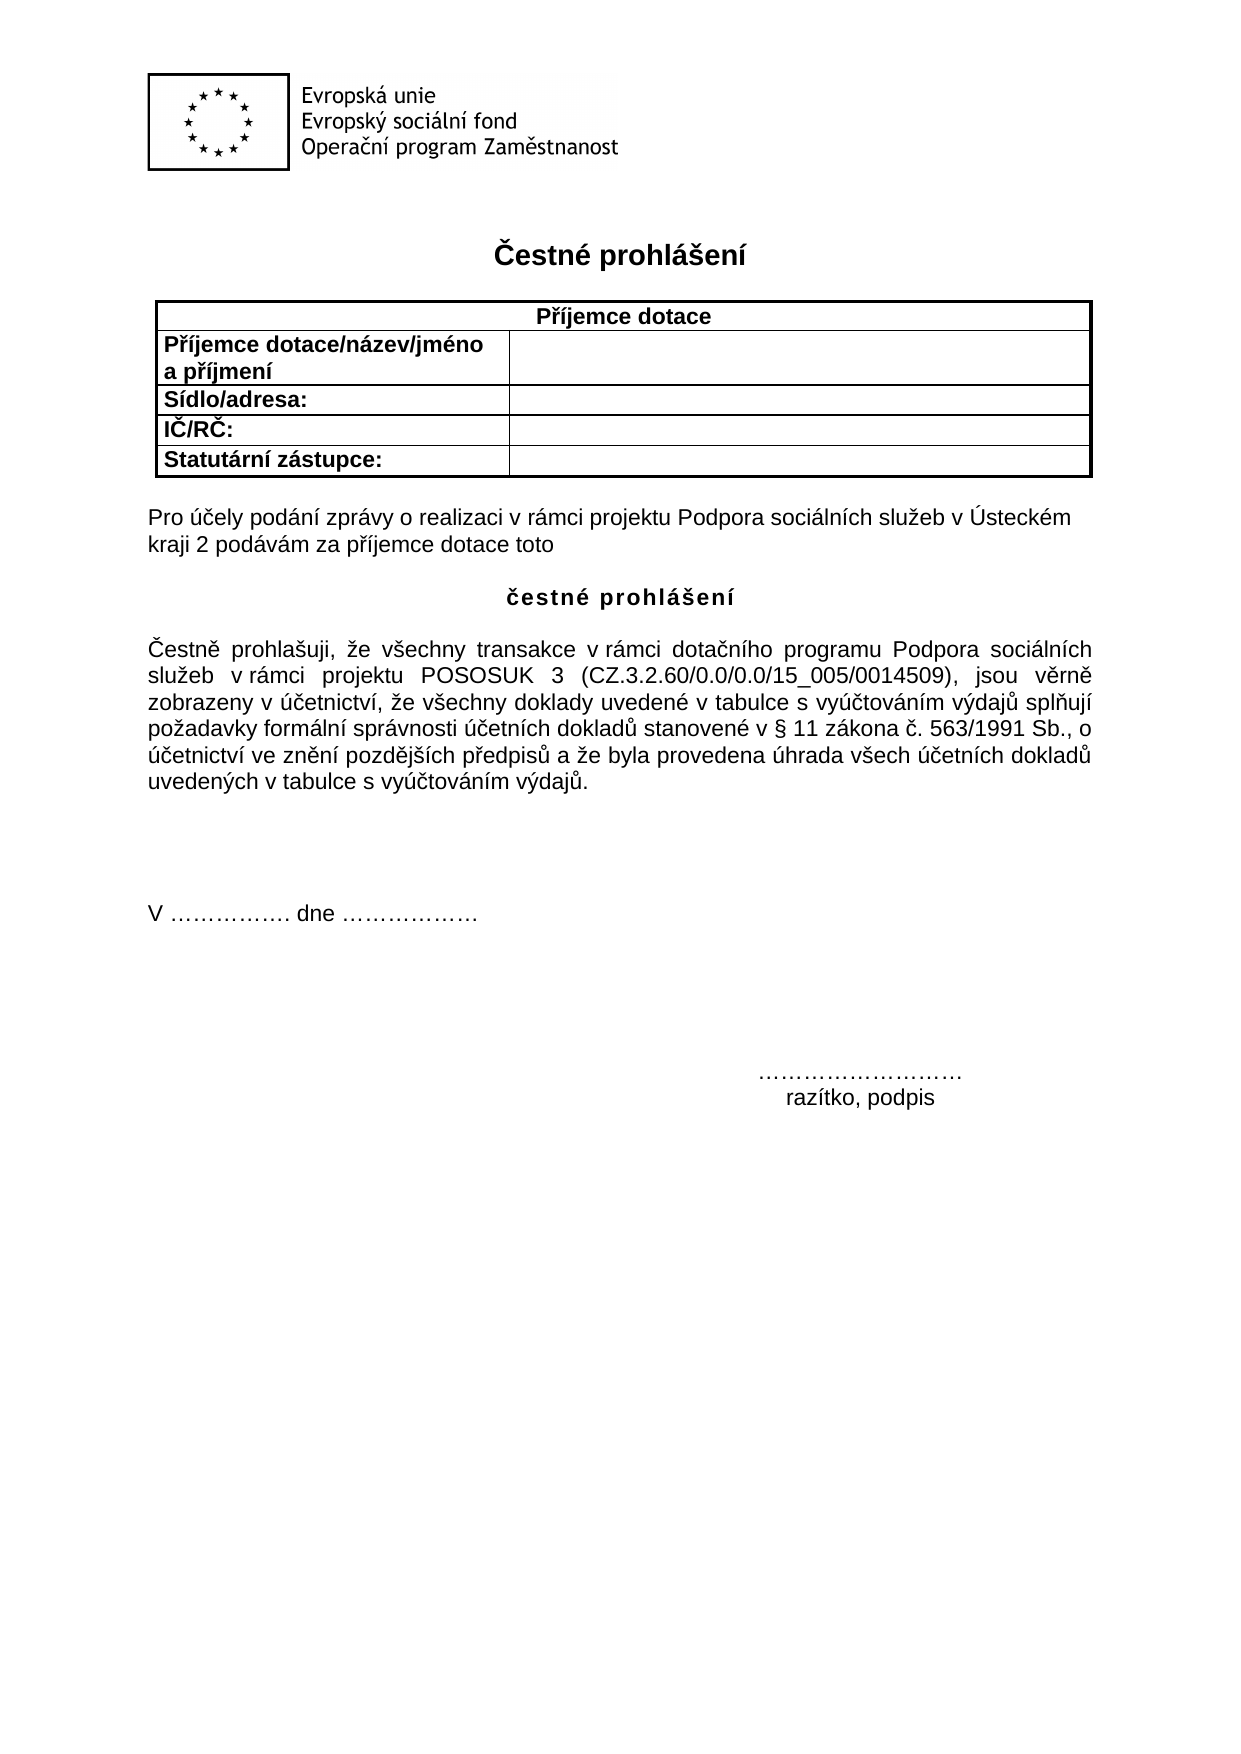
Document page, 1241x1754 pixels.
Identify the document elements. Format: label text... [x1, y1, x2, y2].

text Pro účely podání zprávy o realizaci v rámci projektu Podpora sociálních služeb v Ústeckém kraji 2 podávám za příjemce dotace toto [148, 504, 1092, 557]
text razítko, podpis [148, 1084, 1092, 1111]
table_cell [510, 416, 1089, 444]
table_cell Příjemce dotace/název/jméno a příjmení [158, 331, 509, 384]
table_cell IČ/RČ: [158, 416, 509, 444]
table_cell [510, 446, 1089, 475]
table_cell [510, 331, 1089, 384]
text ……………………… [148, 1058, 1092, 1084]
text čestné prohlášení [148, 583, 1092, 610]
text Čestně prohlašuji, že všechny transakce v rámci dotačního programu Podpora sociálních služeb v rámci projektu POSOSUK 3 (CZ.3.2.60/0.0/0.0/15_005/0014509), jsou věrně zobrazeny v účetnictví, že všechny doklady uvedené v tabulce s vyúčtováním výdajů splňují požadavky formální správnosti účetních dokladů stanovené v § 11 zákona č. 563/1991 Sb., o účetnictví ve znění pozdějších předpisů a že byla provedena úhrada všech účetních dokladů uvedených v tabulce s vyúčtováním výdajů. [148, 636, 1092, 794]
table_cell Statutární zástupce: [158, 446, 509, 475]
subtitle Čestné prohlášení [148, 238, 1092, 271]
table_cell [510, 386, 1089, 414]
text V ……………. dne ……………… [148, 900, 1092, 926]
table_cell Sídlo/adresa: [158, 386, 509, 414]
table_header Příjemce dotace [158, 303, 1089, 330]
picture [147, 73, 618, 171]
